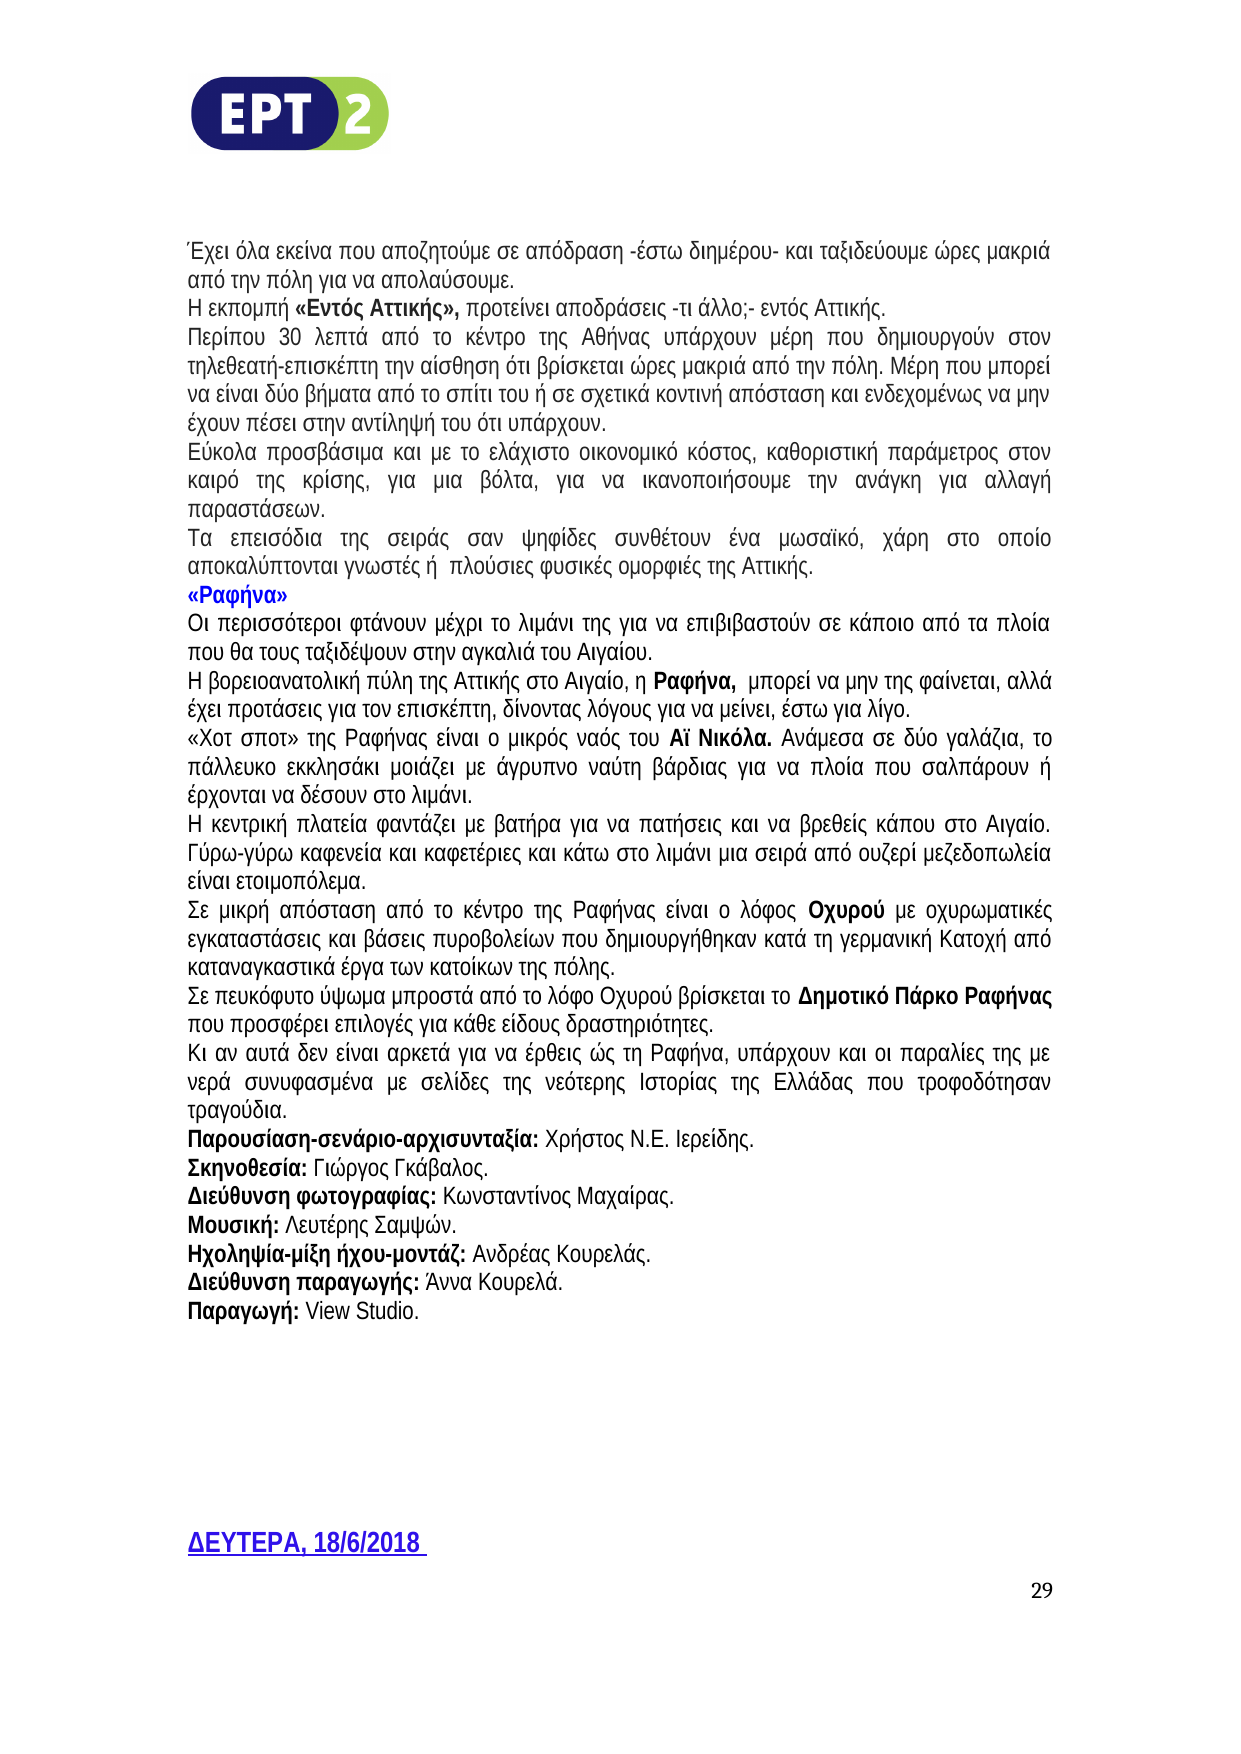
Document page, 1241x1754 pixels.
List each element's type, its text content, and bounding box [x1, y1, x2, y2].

text ΔΕΥΤΕΡΑ, 18/6/2018 [187, 1525, 1053, 1558]
text Παραγωγή: View Studio. [187, 1296, 1053, 1324]
text Η κεντρική πλατεία φαντάζει με βατήρα για να πατήσεις και να βρεθείς κάπου στο Αιγαίο. Γύρω-γύρω καφενεία και καφετέριες και κάτω στο λιμάνι μια σειρά από ουζερί μεζεδοπωλεία είναι ετοιμοπόλεμα. [187, 809, 1053, 895]
text Σκηνοθεσία: Γιώργος Γκάβαλος. [187, 1153, 1053, 1181]
text «Ραφήνα» [187, 580, 1053, 608]
text Μουσική: Λευτέρης Σαμψών. [187, 1210, 1053, 1239]
text Έχει όλα εκείνα που αποζητούμε σε απόδραση -έστω διημέρου- και ταξιδεύουμε ώρες μακριά από την πόλη για να απολαύσουμε. [187, 236, 1053, 293]
text Εύκολα προσβάσιμα και με το ελάχιστο οικονομικό κόστος, καθοριστική παράμετρος στον καιρό της κρίσης, για μια βόλτα, για να ικανοποιήσουμε την ανάγκη για αλλαγή παραστάσεων. [187, 437, 1053, 522]
text Η βορειοανατολική πύλη της Αττικής στο Αιγαίο, η Ραφήνα, μπορεί να μην της φαίνεται, αλλά έχει προτάσεις για τον επισκέπτη, δίνοντας λόγους για να μείνει, έστω για λίγο. [187, 666, 1053, 723]
text «Χοτ σποτ» της Ραφήνας είναι ο μικρός ναός του Αϊ Νικόλα. Ανάμεσα σε δύο γαλάζια, το πάλλευκο εκκλησάκι μοιάζει με άγρυπνο ναύτη βάρδιας για να πλοία που σαλπάρουν ή έρχονται να δέσουν στο λιμάνι. [187, 723, 1053, 809]
text Κι αν αυτά δεν είναι αρκετά για να έρθεις ώς τη Ραφήνα, υπάρχουν και οι παραλίες της με νερά συνυφασμένα με σελίδες της νεότερης Ιστορίας της Ελλάδας που τροφοδότησαν τραγούδια. [187, 1038, 1053, 1124]
text Ηχοληψία-μίξη ήχου-μοντάζ: Ανδρέας Κουρελάς. [187, 1239, 1053, 1267]
text Σε μικρή απόσταση από το κέντρο της Ραφήνας είναι ο λόφος Οχυρού με οχυρωματικές εγκαταστάσεις και βάσεις πυροβολείων που δημιουργήθηκαν κατά τη γερμανική Κατοχή από καταναγκαστικά έργα των κατοίκων της πόλης. [187, 895, 1053, 981]
text Διεύθυνση παραγωγής: Άννα Κουρελά. [187, 1267, 1053, 1296]
text Οι περισσότεροι φτάνουν μέχρι το λιμάνι της για να επιβιβαστούν σε κάποιο από τα πλοία που θα τους ταξιδέψουν στην αγκαλιά του Αιγαίου. [187, 608, 1053, 666]
text Τα επεισόδια της σειράς σαν ψηφίδες συνθέτουν ένα μωσαϊκό, χάρη στο οποίο αποκαλύπτονται γνωστές ή πλούσιες φυσικές ομορφιές της Αττικής. [187, 522, 1053, 580]
text Περίπου 30 λεπτά από το κέντρο της Αθήνας υπάρχουν μέρη που δημιουργούν στον τηλεθεατή-επισκέπτη την αίσθηση ότι βρίσκεται ώρες μακριά από την πόλη. Μέρη που μπορεί να είναι δύο βήματα από το σπίτι του ή σε σχετικά κοντινή απόσταση και ενδεχομένως να μην έχουν πέσει στην αντίληψή του ότι υπάρχουν. [187, 322, 1053, 437]
text Η εκπομπή «Εντός Αττικής», προτείνει αποδράσεις -τι άλλο;- εντός Αττικής. [187, 293, 1053, 322]
picture [187, 73, 392, 154]
text Διεύθυνση φωτογραφίας: Κωνσταντίνος Μαχαίρας. [187, 1181, 1053, 1210]
text Σε πευκόφυτο ύψωμα μπροστά από το λόφο Οχυρού βρίσκεται το Δημοτικό Πάρκο Ραφήνας που προσφέρει επιλογές για κάθε είδους δραστηριότητες. [187, 981, 1053, 1038]
text Παρουσίαση-σενάριο-αρχισυνταξία: Χρήστος Ν.Ε. Ιερείδης. [187, 1124, 1053, 1153]
